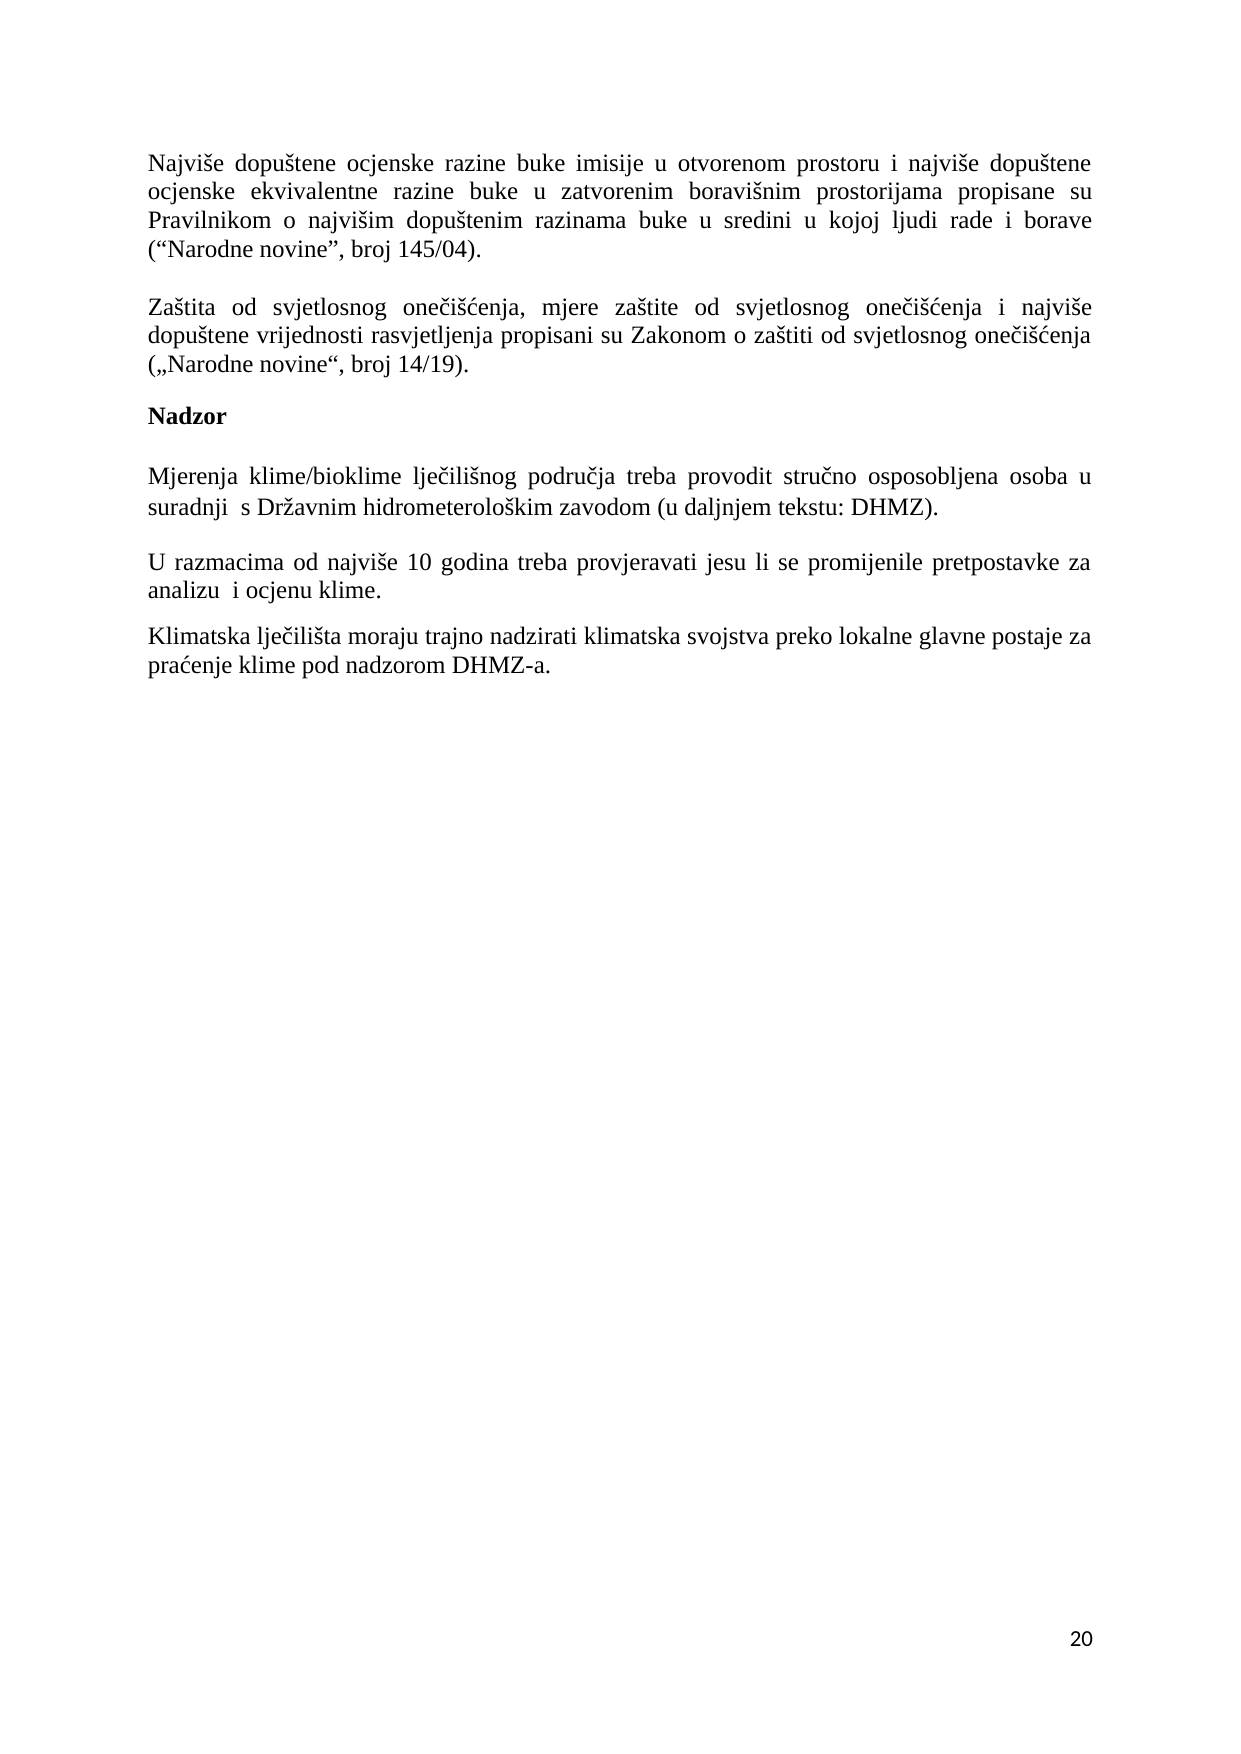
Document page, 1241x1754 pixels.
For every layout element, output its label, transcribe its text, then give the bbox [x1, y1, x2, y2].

text Nadzor [148, 401, 1093, 430]
text Zaštita od svjetlosnog onečišćenja, mjere zaštite od svjetlosnog onečišćenja i najviše dopuštene vrijednosti rasvjetljenja propisani su Zakonom o zaštiti od svjetlosnog onečišćenja („Narodne novine“, broj 14/19). [148, 292, 1093, 378]
text U razmacima od najviše 10 godina treba provjeravati jesu li se promijenile pretpostavke za analizu i ocjenu klime. [148, 547, 1093, 604]
subtitle Najviše dopuštene ocjenske razine buke imisije u otvorenom prostoru i najviše dopuštene ocjenske ekvivalentne razine buke u zatvorenim boravišnim prostorijama propisane su Pravilnikom o najvišim dopuštenim razinama buke u sredini u kojoj ljudi rade i borave (“Narodne novine”, broj 145/04). [148, 148, 1093, 263]
text Mjerenja klime/bioklime lječilišnog područja treba provodit stručno osposobljena osoba u suradnji s Državnim hidrometerološkim zavodom (u daljnjem tekstu: DHMZ). [148, 461, 1093, 521]
text Klimatska lječilišta moraju trajno nadzirati klimatska svojstva preko lokalne glavne postaje za praćenje klime pod nadzorom DHMZ-a. [148, 621, 1093, 678]
